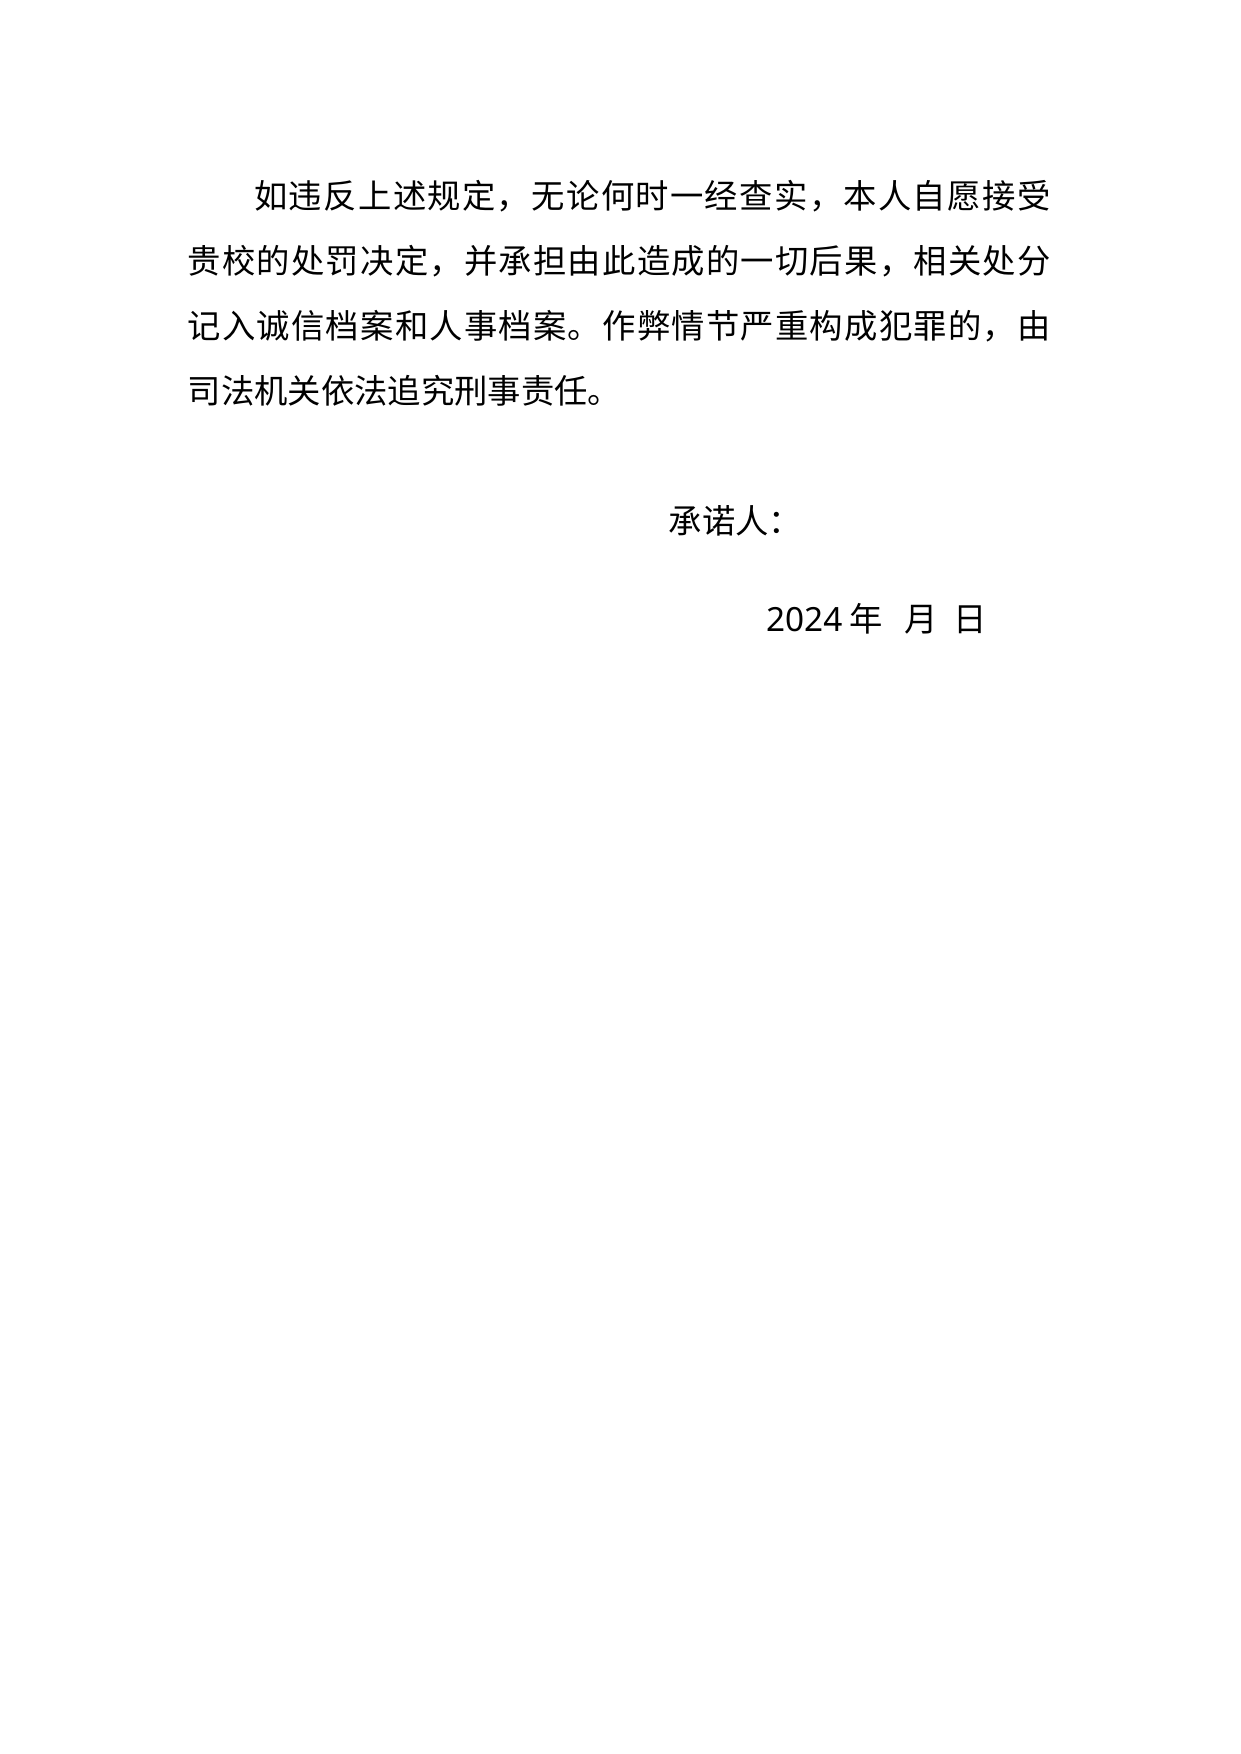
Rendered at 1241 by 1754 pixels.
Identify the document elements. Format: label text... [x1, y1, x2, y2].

text 如违反上述规定，无论何时一经查实，本人自愿接受贵校的处罚决定，并承担由此造成的一切后果，相关处分记入诚信档案和人事档案。作弊情节严重构成犯罪的，由司法机关依法追究刑事责任。 [187, 162, 1053, 422]
text 2024年 月 日 [187, 584, 986, 649]
text 承诺人： [187, 487, 1053, 552]
